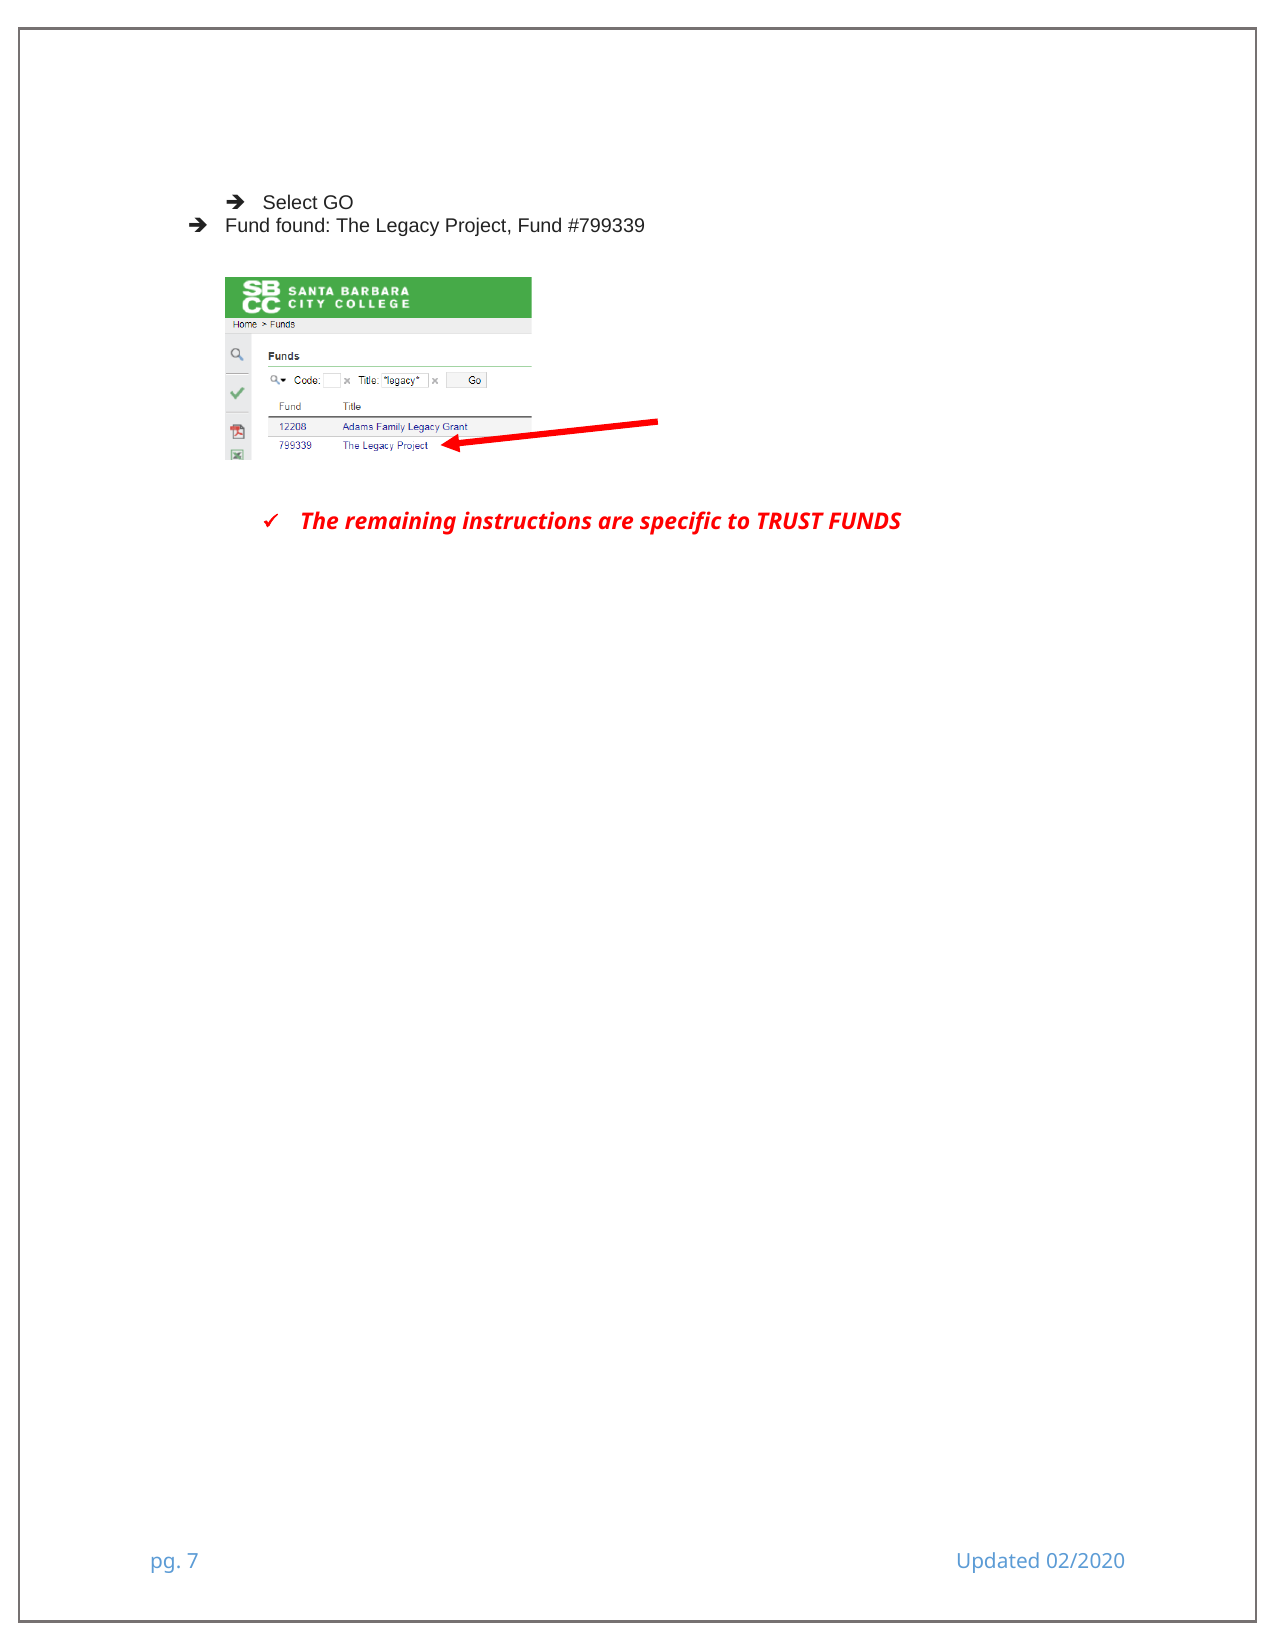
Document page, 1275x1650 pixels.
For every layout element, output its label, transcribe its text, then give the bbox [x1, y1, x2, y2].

list Fund found: The Legacy Project, Fund #799339 [187, 214, 1125, 237]
list Select GO [225, 191, 1125, 214]
picture [225, 277, 532, 460]
subtitle The remaining instructions are specific to TRUST FUNDS [262, 505, 1125, 536]
